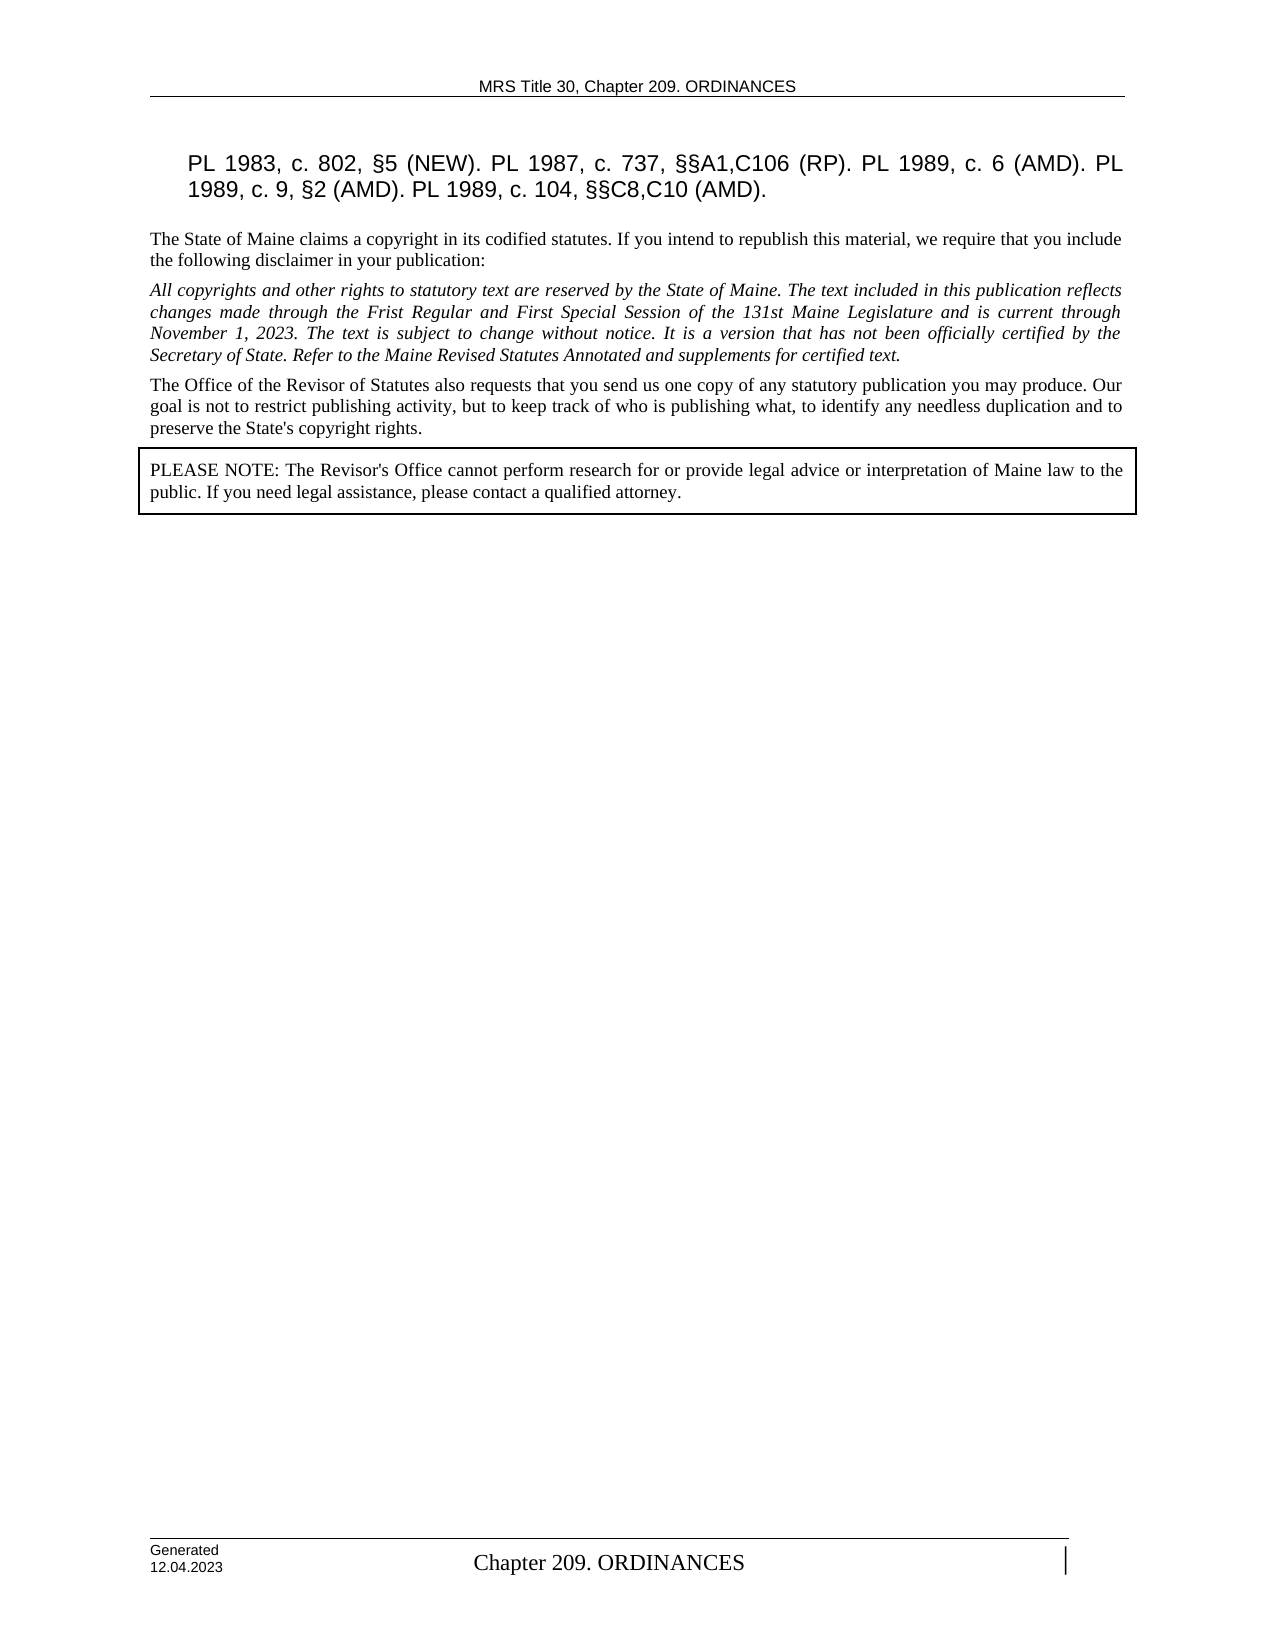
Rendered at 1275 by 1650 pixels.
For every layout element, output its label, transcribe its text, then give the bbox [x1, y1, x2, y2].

text The Office of the Revisor of Statutes also requests that you send us one copy of any statutory publication you may produce. Our goal is not to restrict publishing activity, but to keep track of who is publishing what, to identify any needless duplication and to preserve the State's copyright rights. [150, 374, 1125, 438]
text The State of Maine claims a copyright in its codified statutes. If you intend to republish this material, we require that you include the following disclaimer in your publication: [150, 228, 1125, 271]
text PLEASE NOTE: The Revisor's Office cannot perform research for or provide legal advice or interpretation of Maine law to the public. If you need legal assistance, please contact a qualified attorney. [140, 449, 1135, 513]
text PL 1983, c. 802, §5 (NEW). PL 1987, c. 737, §§A1,C106 (RP). PL 1989, c. 6 (AMD). PL 1989, c. 9, §2 (AMD). PL 1989, c. 104, §§C8,C10 (AMD). [187, 150, 1125, 203]
text All copyrights and other rights to statutory text are reserved by the State of Maine. The text included in this publication reflects changes made through the Frist Regular and First Special Session of the 131st Maine Legislature and is current through November 1, 2023 . The text is subject to change without notice. It is a version that has not been officially certified by the Secretary of State. Refer to the Maine Revised Statutes Annotated and supplements for certified text. [150, 279, 1125, 365]
